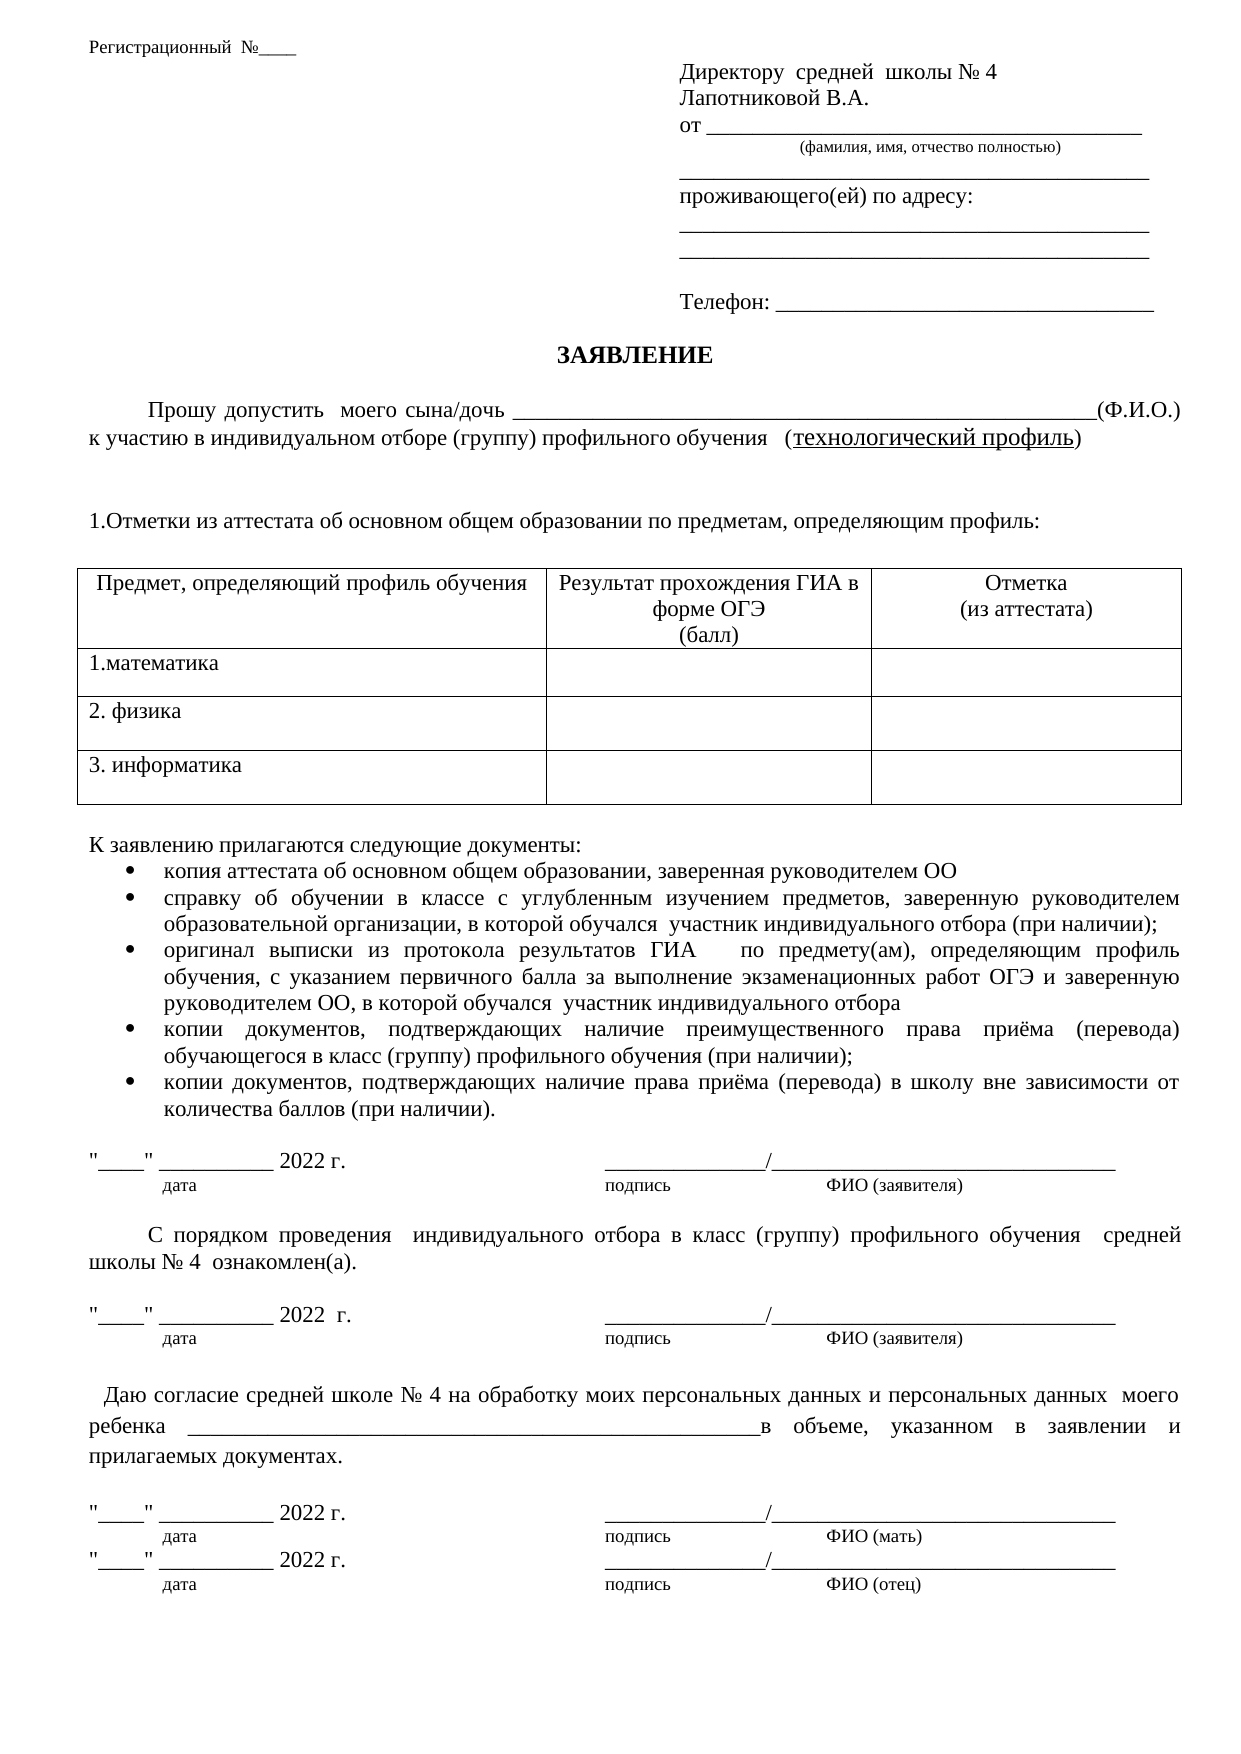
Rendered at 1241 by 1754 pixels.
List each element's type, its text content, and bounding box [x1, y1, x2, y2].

table_header Отметка (из аттестата) [872, 569, 1181, 648]
text дата подпись ФИО (заявителя) [89, 1327, 1181, 1348]
text дата подпись ФИО (отец) [89, 1573, 1181, 1594]
text Директору средней школы № 4 [89, 58, 1181, 84]
text "____" __________ 2022 г. ______________/______________________________ [89, 1546, 1181, 1573]
text _________________________________________ [89, 156, 1181, 182]
table_cell [872, 649, 1181, 696]
table_header Предмет, определяющий профиль обучения [78, 569, 546, 648]
list оригинал выписки из протокола результатов ГИА по предмету(ам), определяющим профиль обучения, с указанием первичного балла за выполнение экзаменационных работ ОГЭ и заверенную руководителем ОО, в которой обучался участник индивидуального отбора [126, 936, 1181, 1016]
text "____" __________ 2022 г. ______________/______________________________ [89, 1498, 1181, 1525]
text (фамилия, имя, отчество полностью) [89, 137, 1181, 156]
text _________________________________________ [679, 235, 1181, 262]
text Телефон: _________________________________ [89, 288, 1181, 314]
text ЗАЯВЛЕНИЕ [89, 341, 1181, 369]
text "____" __________ 2022 г. ______________/______________________________ [89, 1301, 1181, 1327]
text Регистрационный №____ [89, 36, 1181, 58]
text Прошу допустить моего сына/дочь ___________________________________________________(Ф.И.О.) к участию в индивидуальном отборе (группу) профильного обучения (технологический профиль) [89, 396, 1181, 451]
text С порядком проведения индивидуального отбора в класс (группу) профильного обучения средней школы № 4 ознакомлен(а). [89, 1222, 1181, 1274]
list справку об обучении в классе с углубленным изучением предметов, заверенную руководителем образовательной организации, в которой обучался участник индивидуального отбора (при наличии); [126, 884, 1181, 936]
text дата подпись ФИО (заявителя) [89, 1174, 1181, 1195]
text от ______________________________________ [89, 111, 1181, 137]
text дата подпись ФИО (мать) [89, 1525, 1181, 1546]
table_cell [872, 751, 1181, 804]
table_cell 3. информатика [78, 751, 546, 804]
text 1.Отметки из аттестата об основном общем образовании по предметам, определяющим профиль: [89, 507, 1181, 534]
text К заявлению прилагаются следующие документы: [89, 831, 1181, 857]
table_cell [547, 649, 871, 696]
list копии документов, подтверждающих наличие преимущественного права приёма (перевода) обучающегося в класс (группу) профильного обучения (при наличии); [126, 1016, 1181, 1068]
text проживающего(ей) по адресу: _________________________________________ [679, 182, 1181, 235]
table_cell [547, 751, 871, 804]
text "____" __________ 2022 г. ______________/______________________________ [89, 1147, 1181, 1174]
text Даю согласие средней школе № 4 на обработку моих персональных данных и персональных данных моего ребенка __________________________________________________в объеме, указанном в заявлении и прилагаемых документах. [89, 1382, 1181, 1468]
list копия аттестата об основном общем образовании, заверенная руководителем ОО [126, 857, 1181, 884]
table_cell 2. физика [78, 697, 546, 750]
table_cell 1.математика [78, 649, 546, 696]
table_header Результат прохождения ГИА в форме ОГЭ (балл) [547, 569, 871, 648]
text Лапотниковой В.А. [89, 84, 1181, 111]
list копии документов, подтверждающих наличие права приёма (перевода) в школу вне зависимости от количества баллов (при наличии). [126, 1068, 1181, 1121]
table_cell [872, 697, 1181, 750]
table_cell [547, 697, 871, 750]
